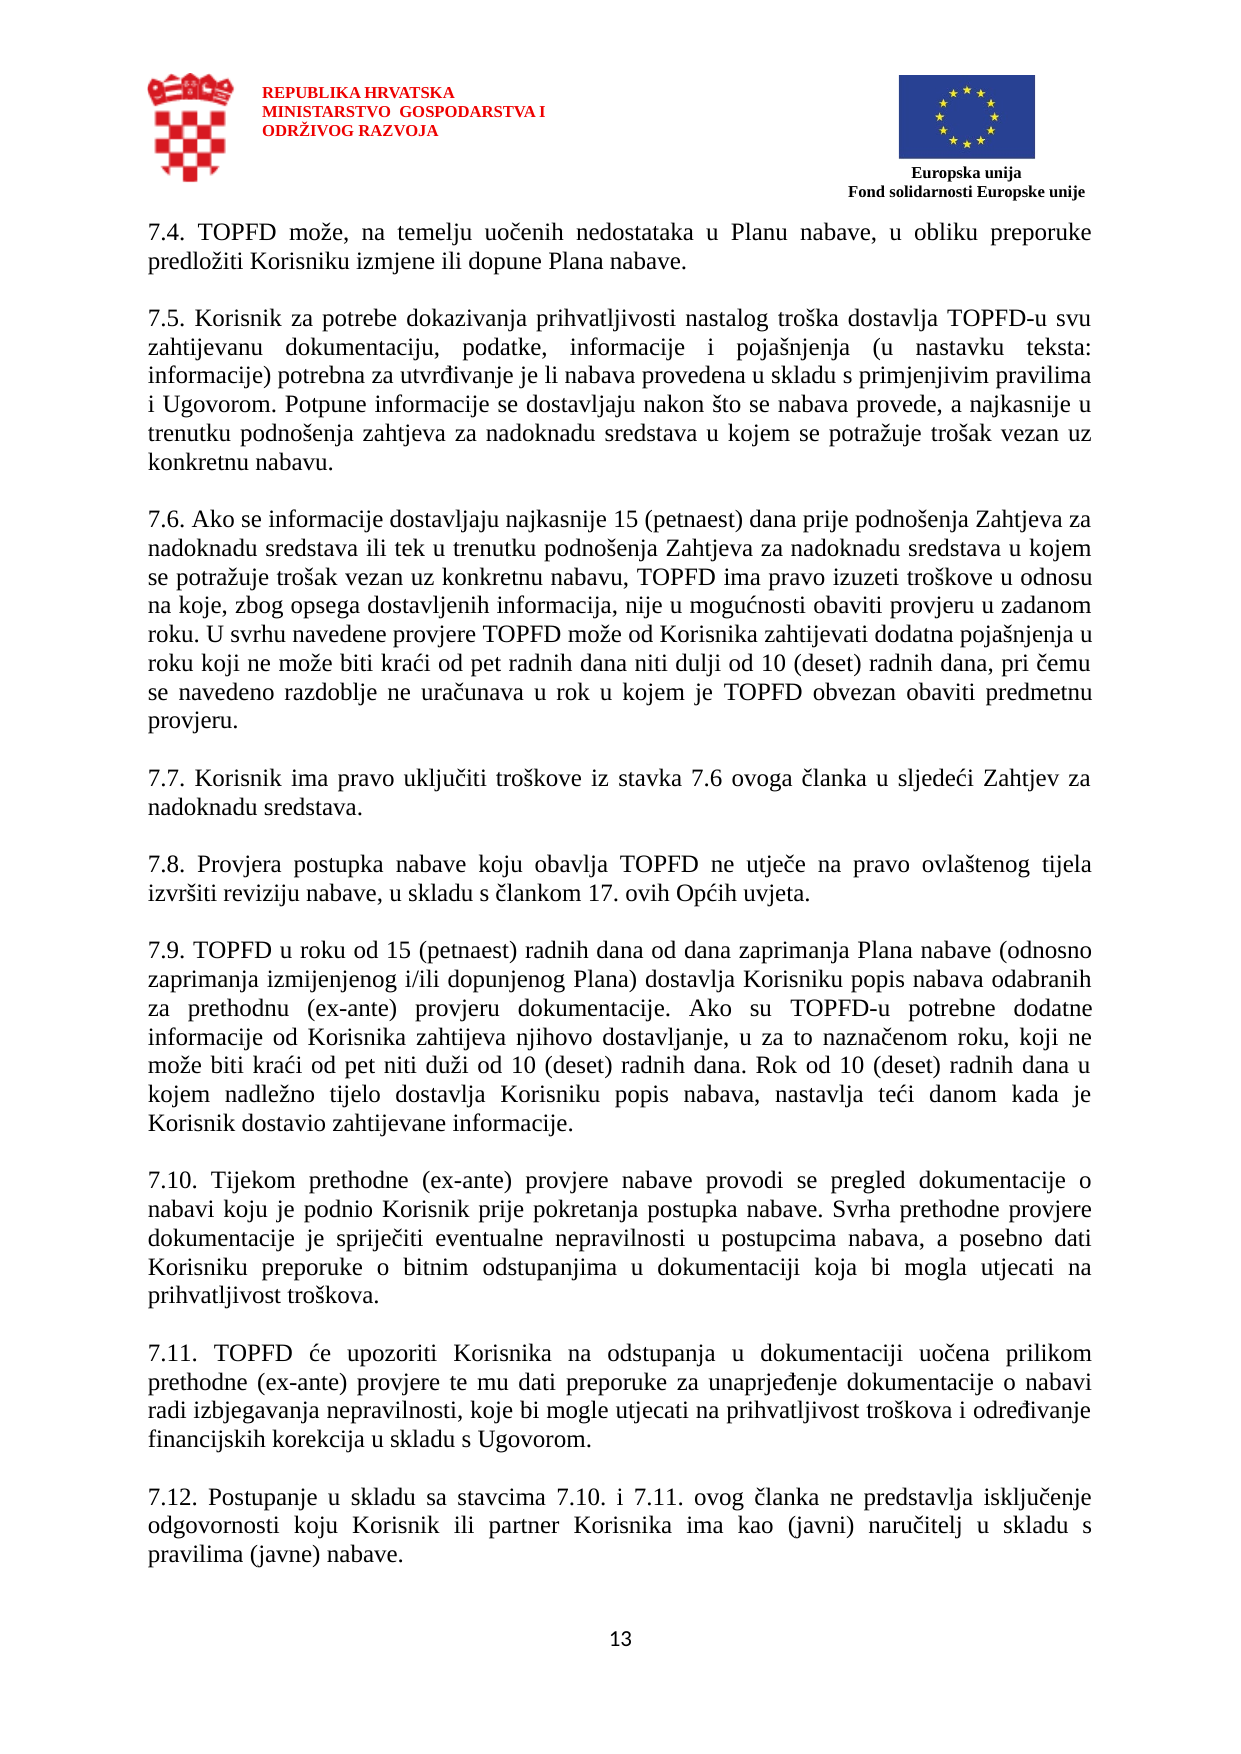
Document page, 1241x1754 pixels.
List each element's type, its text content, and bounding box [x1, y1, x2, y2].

text 7.6. Ako se informacije dostavljaju najkasnije 15 (petnaest) dana prije podnošenja Zahtjeva za nadoknadu sredstava ili tek u trenutku podnošenja Zahtjeva za nadoknadu sredstava u kojem se potražuje trošak vezan uz konkretnu nabavu, TOPFD ima pravo izuzeti troškove u odnosu na koje, zbog opsega dostavljenih informacija, nije u mogućnosti obaviti provjeru u zadanom roku. U svrhu navedene provjere TOPFD može od Korisnika zahtijevati dodatna pojašnjenja u roku koji ne može biti kraći od pet radnih dana niti dulji od 10 (deset) radnih dana, pri čemu se navedeno razdoblje ne uračunava u rok u kojem je TOPFD obvezan obaviti predmetnu provjeru. [148, 504, 1093, 734]
text 7.11. TOPFD će upozoriti Korisnika na odstupanja u dokumentaciji uočena prilikom prethodne (ex-ante) provjere te mu dati preporuke za unaprjeđenje dokumentacije o nabavi radi izbjegavanja nepravilnosti, koje bi mogle utjecati na prihvatljivost troškova i određivanje financijskih korekcija u skladu s Ugovorom. [148, 1338, 1093, 1453]
text 7.7. Korisnik ima pravo uključiti troškove iz stavka 7.6 ovoga članka u sljedeći Zahtjev za nadoknadu sredstava. [148, 763, 1093, 820]
text 7.4. TOPFD može, na temelju uočenih nedostataka u Planu nabave, u obliku preporuke predložiti Korisniku izmjene ili dopune Plana nabave. [148, 217, 1093, 275]
picture [898, 75, 1036, 160]
picture [147, 73, 237, 190]
text 7.5. Korisnik za potrebe dokazivanja prihvatljivosti nastalog troška dostavlja TOPFD-u svu zahtijevanu dokumentaciju, podatke, informacije i pojašnjenja (u nastavku teksta: informacije) potrebna za utvrđivanje je li nabava provedena u skladu s primjenjivim pravilima i Ugovorom. Potpune informacije se dostavljaju nakon što se nabava provede, a najkasnije u trenutku podnošenja zahtjeva za nadoknadu sredstava u kojem se potražuje trošak vezan uz konkretnu nabavu. [148, 303, 1093, 475]
text 7.12. Postupanje u skladu sa stavcima 7.10. i 7.11. ovog članka ne predstavlja isključenje odgovornosti koju Korisnik ili partner Korisnika ima kao (javni) naručitelj u skladu s pravilima (javne) nabave. [148, 1482, 1093, 1568]
text 7.9. TOPFD u roku od 15 (petnaest) radnih dana od dana zaprimanja Plana nabave (odnosno zaprimanja izmijenjenog i/ili dopunjenog Plana) dostavlja Korisniku popis nabava odabranih za prethodnu (ex-ante) provjeru dokumentacije. Ako su TOPFD-u potrebne dodatne informacije od Korisnika zahtijeva njihovo dostavljanje, u za to naznačenom roku, koji ne može biti kraći od pet niti duži od 10 (deset) radnih dana. Rok od 10 (deset) radnih dana u kojem nadležno tijelo dostavlja Korisniku popis nabava, nastavlja teći danom kada je Korisnik dostavio zahtijevane informacije. [148, 935, 1093, 1137]
text 7.8. Provjera postupka nabave koju obavlja TOPFD ne utječe na pravo ovlaštenog tijela izvršiti reviziju nabave, u skladu s člankom 17. ovih Općih uvjeta. [148, 849, 1093, 907]
text 7.10. Tijekom prethodne (ex-ante) provjere nabave provodi se pregled dokumentacije o nabavi koju je podnio Korisnik prije pokretanja postupka nabave. Svrha prethodne provjere dokumentacije je spriječiti eventualne nepravilnosti u postupcima nabava, a posebno dati Korisniku preporuke o bitnim odstupanjima u dokumentaciji koja bi mogla utjecati na prihvatljivost troškova. [148, 1165, 1093, 1309]
